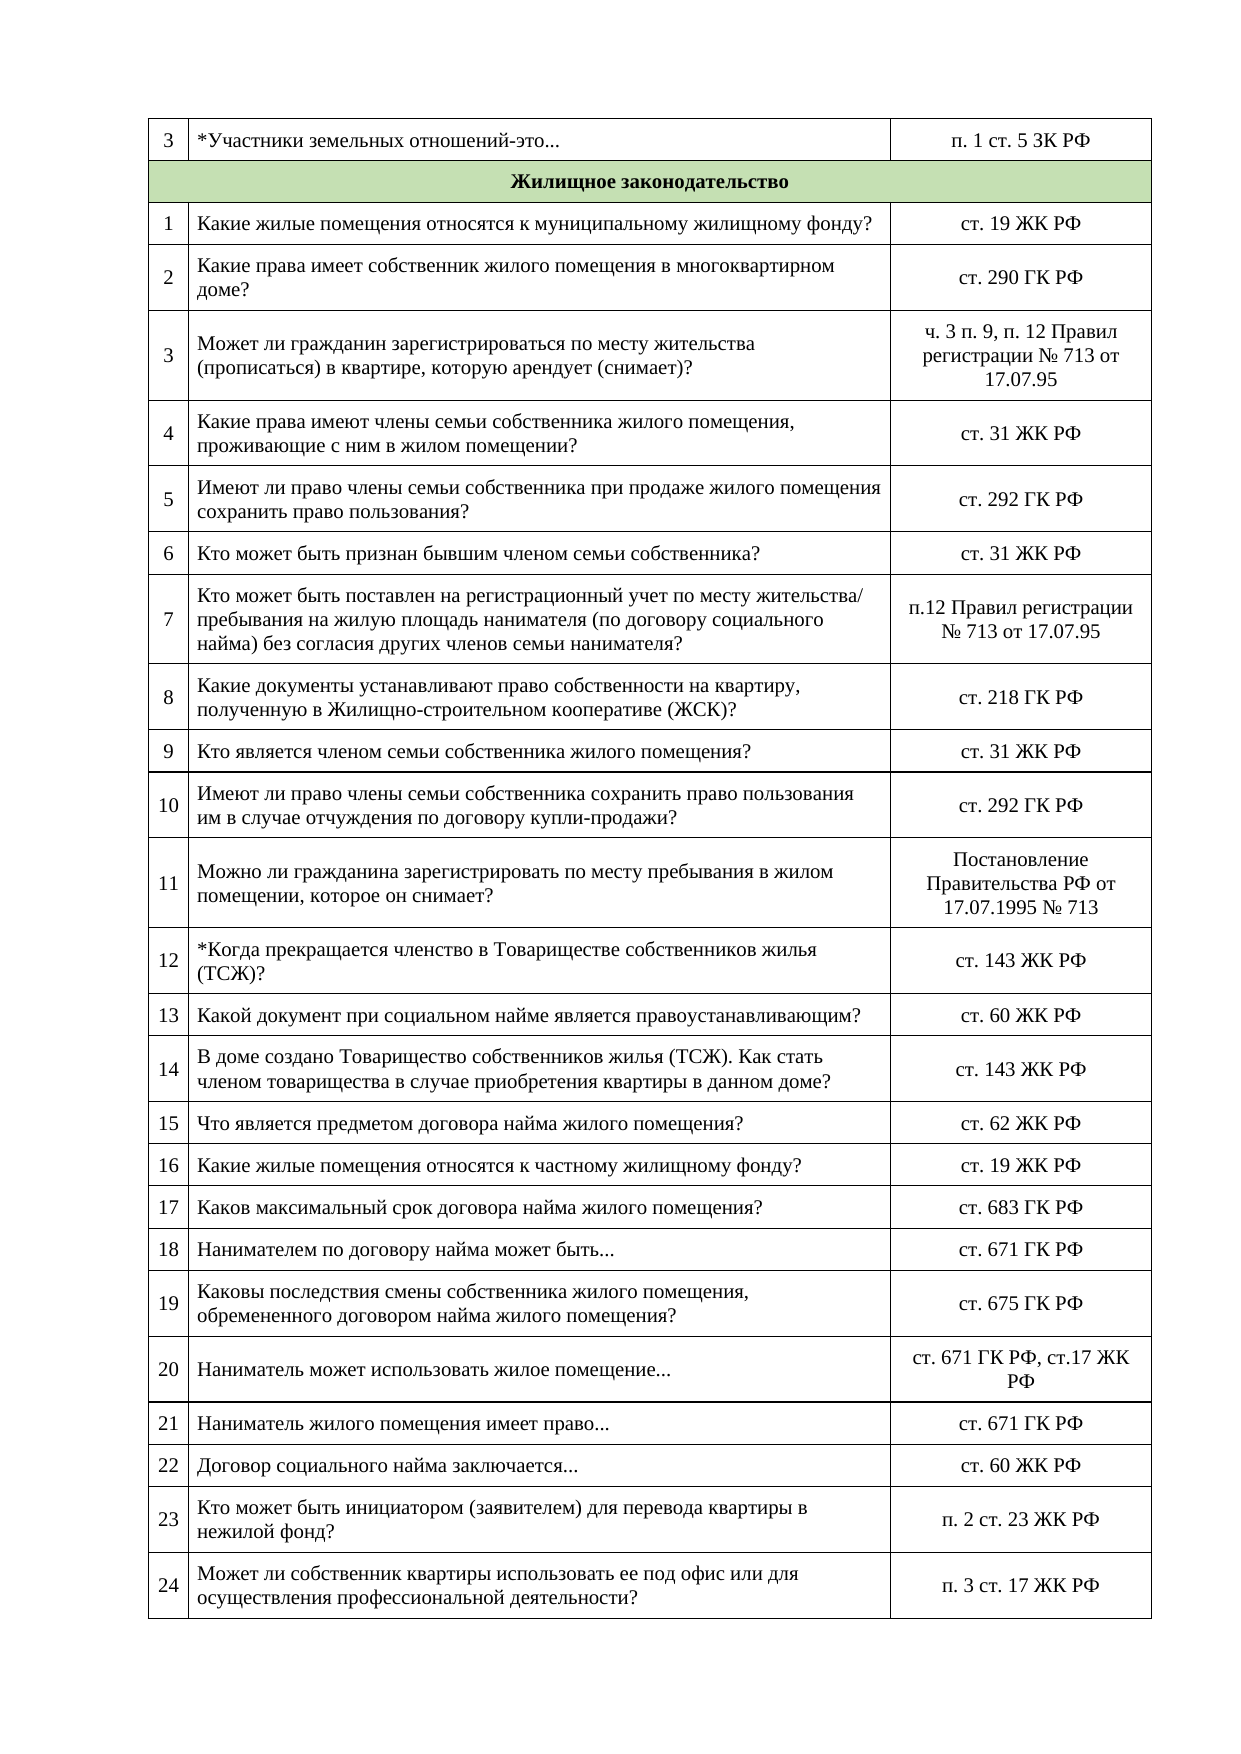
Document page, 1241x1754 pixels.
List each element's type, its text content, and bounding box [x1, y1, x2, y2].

table_cell ст. 218 ГК РФ [891, 664, 1151, 729]
table_cell ст. 290 ГК РФ [891, 245, 1151, 310]
table_cell ст. 19 ЖК РФ [891, 1144, 1151, 1185]
table_cell 24 [149, 1553, 188, 1617]
table_cell Какой документ при социальном найме является правоустанавливающим? [189, 994, 890, 1035]
table_cell 4 [149, 401, 188, 465]
table_cell п. 3 ст. 17 ЖК РФ [891, 1553, 1151, 1617]
table_cell 7 [149, 575, 188, 663]
table_cell ст. 31 ЖК РФ [891, 730, 1151, 771]
table_cell 3 [149, 119, 188, 160]
table_cell ст. 143 ЖК РФ [891, 928, 1151, 993]
table_cell 19 [149, 1271, 188, 1336]
table_cell п. 2 ст. 23 ЖК РФ [891, 1487, 1151, 1552]
table_cell В доме создано Товарищество собственников жилья (ТСЖ). Как стать членом товарищества в случае приобретения квартиры в данном доме? [189, 1036, 890, 1101]
table_cell Может ли собственник квартиры использовать ее под офис или для осуществления профессиональной деятельности? [189, 1553, 890, 1617]
table_cell 23 [149, 1487, 188, 1552]
table_cell Каковы последствия смены собственника жилого помещения, обремененного договором найма жилого помещения? [189, 1271, 890, 1336]
table_cell Имеют ли право члены семьи собственника сохранить право пользования им в случае отчуждения по договору купли-продажи? [189, 773, 890, 837]
table_cell ст. 31 ЖК РФ [891, 532, 1151, 573]
table_cell 10 [149, 773, 188, 837]
table_cell Наниматель может использовать жилое помещение... [189, 1337, 890, 1401]
table_cell Имеют ли право члены семьи собственника при продаже жилого помещения сохранить право пользования? [189, 466, 890, 531]
table_cell 12 [149, 928, 188, 993]
table_cell 20 [149, 1337, 188, 1401]
table_cell 22 [149, 1445, 188, 1486]
table_cell ст. 292 ГК РФ [891, 466, 1151, 531]
table_cell Какие права имеют члены семьи собственника жилого помещения, проживающие с ним в жилом помещении? [189, 401, 890, 465]
table_cell 21 [149, 1403, 188, 1443]
table_cell Кто является членом семьи собственника жилого помещения? [189, 730, 890, 771]
table_cell ст. 19 ЖК РФ [891, 203, 1151, 244]
table_cell 3 [149, 311, 188, 399]
table_cell Какие документы устанавливают право собственности на квартиру, полученную в Жилищно-строительном кооперативе (ЖСК)? [189, 664, 890, 729]
table_cell ст. 143 ЖК РФ [891, 1036, 1151, 1101]
table_cell 9 [149, 730, 188, 771]
table_cell 6 [149, 532, 188, 573]
table_cell Каков максимальный срок договора найма жилого помещения? [189, 1186, 890, 1227]
table_cell ст. 62 ЖК РФ [891, 1102, 1151, 1143]
table_cell ст. 60 ЖК РФ [891, 994, 1151, 1035]
table_cell Какие жилые помещения относятся к муниципальному жилищному фонду? [189, 203, 890, 244]
table_cell ст. 671 ГК РФ [891, 1403, 1151, 1443]
table_cell Наниматель жилого помещения имеет право... [189, 1403, 890, 1443]
table_cell 13 [149, 994, 188, 1035]
table_cell Нанимателем по договору найма может быть... [189, 1229, 890, 1270]
table_cell Какие права имеет собственник жилого помещения в многоквартирном доме? [189, 245, 890, 310]
table_cell 14 [149, 1036, 188, 1101]
table_cell 1 [149, 203, 188, 244]
table_cell Может ли гражданин зарегистрироваться по месту жительства (прописаться) в квартире, которую арендует (снимает)? [189, 311, 890, 399]
table_cell Что является предметом договора найма жилого помещения? [189, 1102, 890, 1143]
table_cell Кто может быть инициатором (заявителем) для перевода квартиры в нежилой фонд? [189, 1487, 890, 1552]
table_cell ст. 671 ГК РФ [891, 1229, 1151, 1270]
table_cell п. 1 ст. 5 ЗК РФ [891, 119, 1151, 160]
table_cell 16 [149, 1144, 188, 1185]
table_cell ст. 671 ГК РФ, ст.17 ЖК РФ [891, 1337, 1151, 1401]
table_cell Можно ли гражданина зарегистрировать по месту пребывания в жилом помещении, которое он снимает? [189, 838, 890, 927]
table_cell 18 [149, 1229, 188, 1270]
table_cell п.12 Правил регистрации № 713 от 17.07.95 [891, 575, 1151, 663]
table_cell 15 [149, 1102, 188, 1143]
table_cell Постановление Правительства РФ от 17.07.1995 № 713 [891, 838, 1151, 927]
table_cell 8 [149, 664, 188, 729]
table_cell Какие жилые помещения относятся к частному жилищному фонду? [189, 1144, 890, 1185]
table_cell ст. 292 ГК РФ [891, 773, 1151, 837]
table_cell ст. 683 ГК РФ [891, 1186, 1151, 1227]
table_cell 5 [149, 466, 188, 531]
table_cell Кто может быть поставлен на регистрационный учет по месту жительства/ пребывания на жилую площадь нанимателя (по договору социального найма) без согласия других членов семьи нанимателя? [189, 575, 890, 663]
table_cell ч. 3 п. 9, п. 12 Правил регистрации № 713 от 17.07.95 [891, 311, 1151, 399]
table_cell Жилищное законодательство [149, 161, 1151, 202]
table_cell *Участники земельных отношений-это... [189, 119, 890, 160]
table_cell 11 [149, 838, 188, 927]
table_cell ст. 675 ГК РФ [891, 1271, 1151, 1336]
table_cell Договор социального найма заключается... [189, 1445, 890, 1486]
table_cell *Когда прекращается членство в Товариществе собственников жилья (ТСЖ)? [189, 928, 890, 993]
table_cell ст. 31 ЖК РФ [891, 401, 1151, 465]
table_cell Кто может быть признан бывшим членом семьи собственника? [189, 532, 890, 573]
table_cell 2 [149, 245, 188, 310]
table_cell ст. 60 ЖК РФ [891, 1445, 1151, 1486]
table_cell 17 [149, 1186, 188, 1227]
